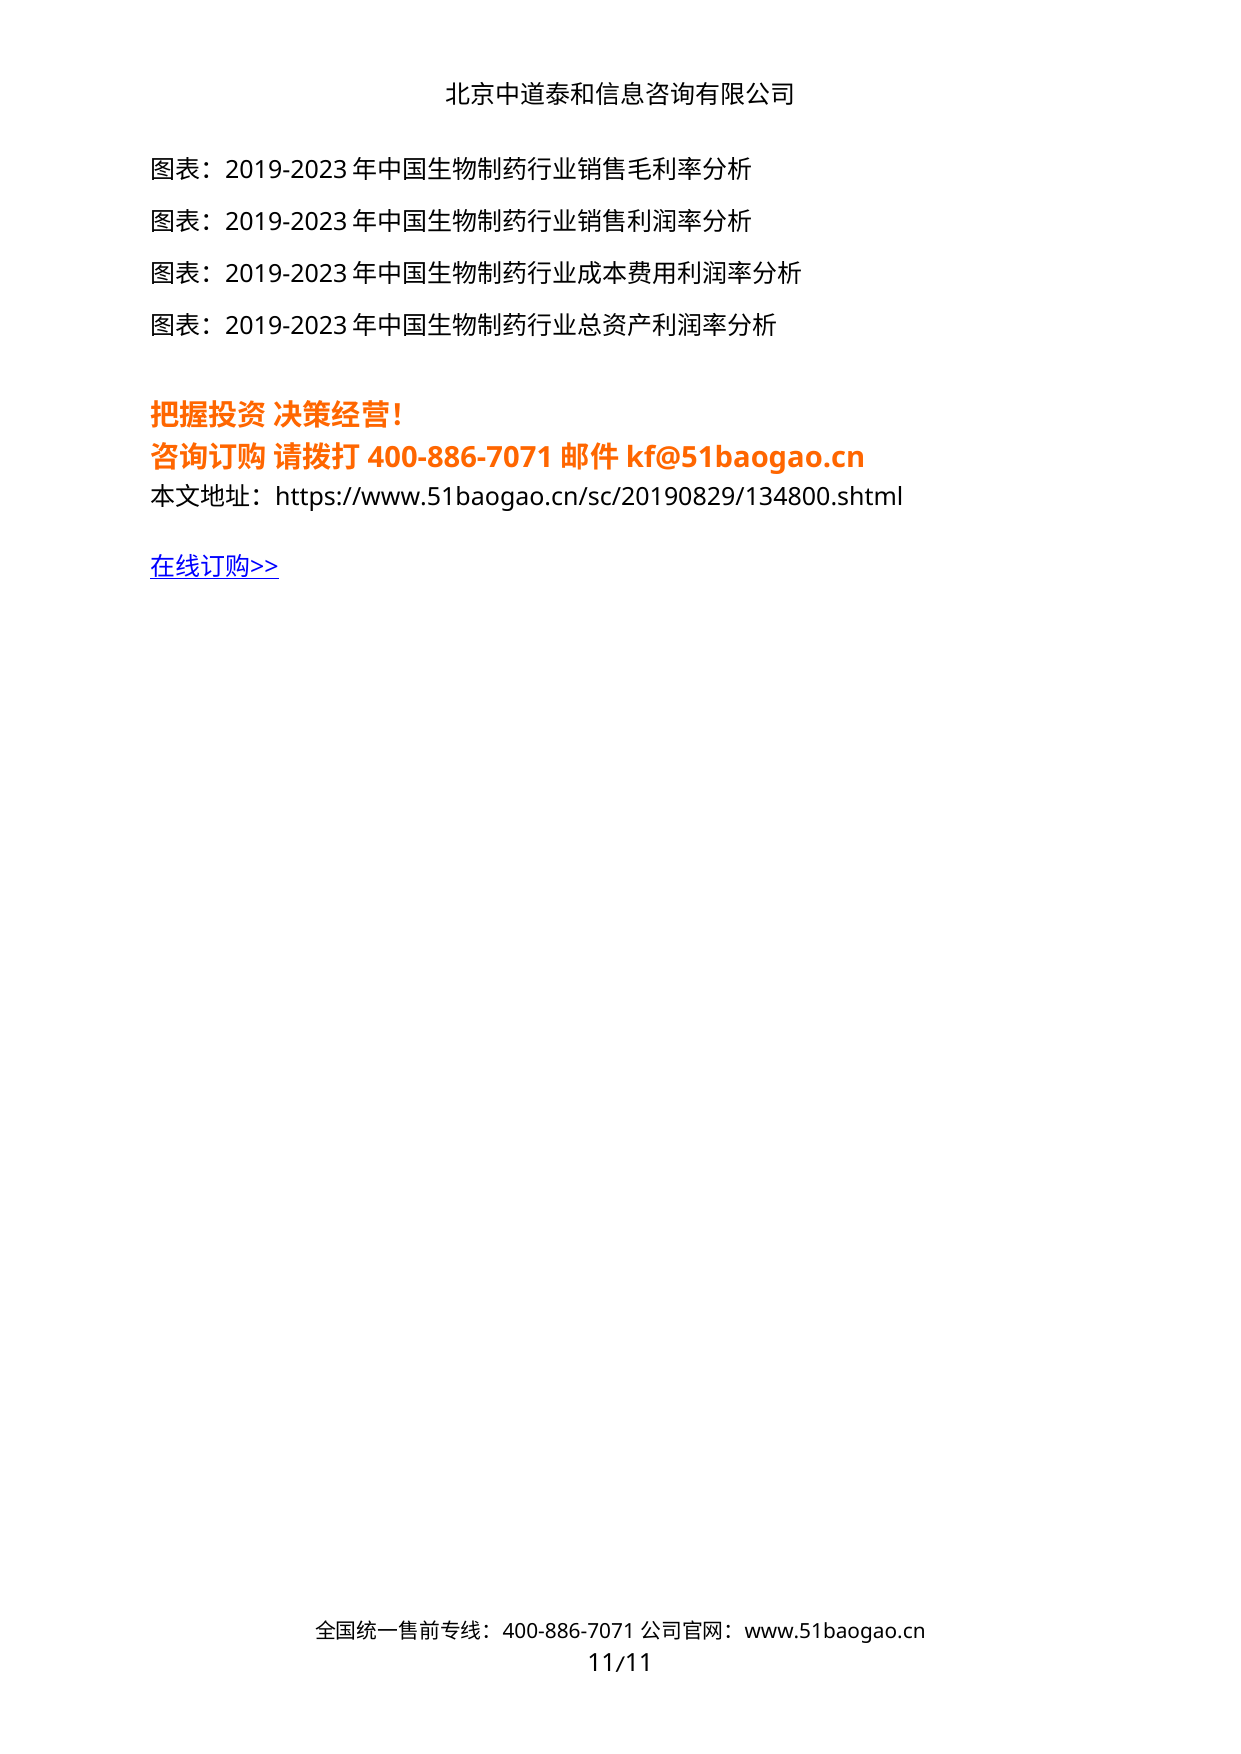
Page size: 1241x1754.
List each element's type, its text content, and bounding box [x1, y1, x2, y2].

text 图表：2019-2023年中国生物制药行业总资产利润率分析 [150, 306, 1090, 342]
text 在线订购>> [150, 512, 1090, 583]
text 把握投资 决策经营！咨询订购 请拨打 400-886-7071 邮件 kf@51baogao.cn本文地址：https://www.51baogao.cn/sc/20190829/134800.shtml [150, 357, 1090, 512]
text 图表：2019-2023年中国生物制药行业销售利润率分析 [150, 202, 1090, 238]
text 图表：2019-2023年中国生物制药行业成本费用利润率分析 [150, 254, 1090, 290]
text 图表：2019-2023年中国生物制药行业销售毛利率分析 [150, 150, 1090, 186]
